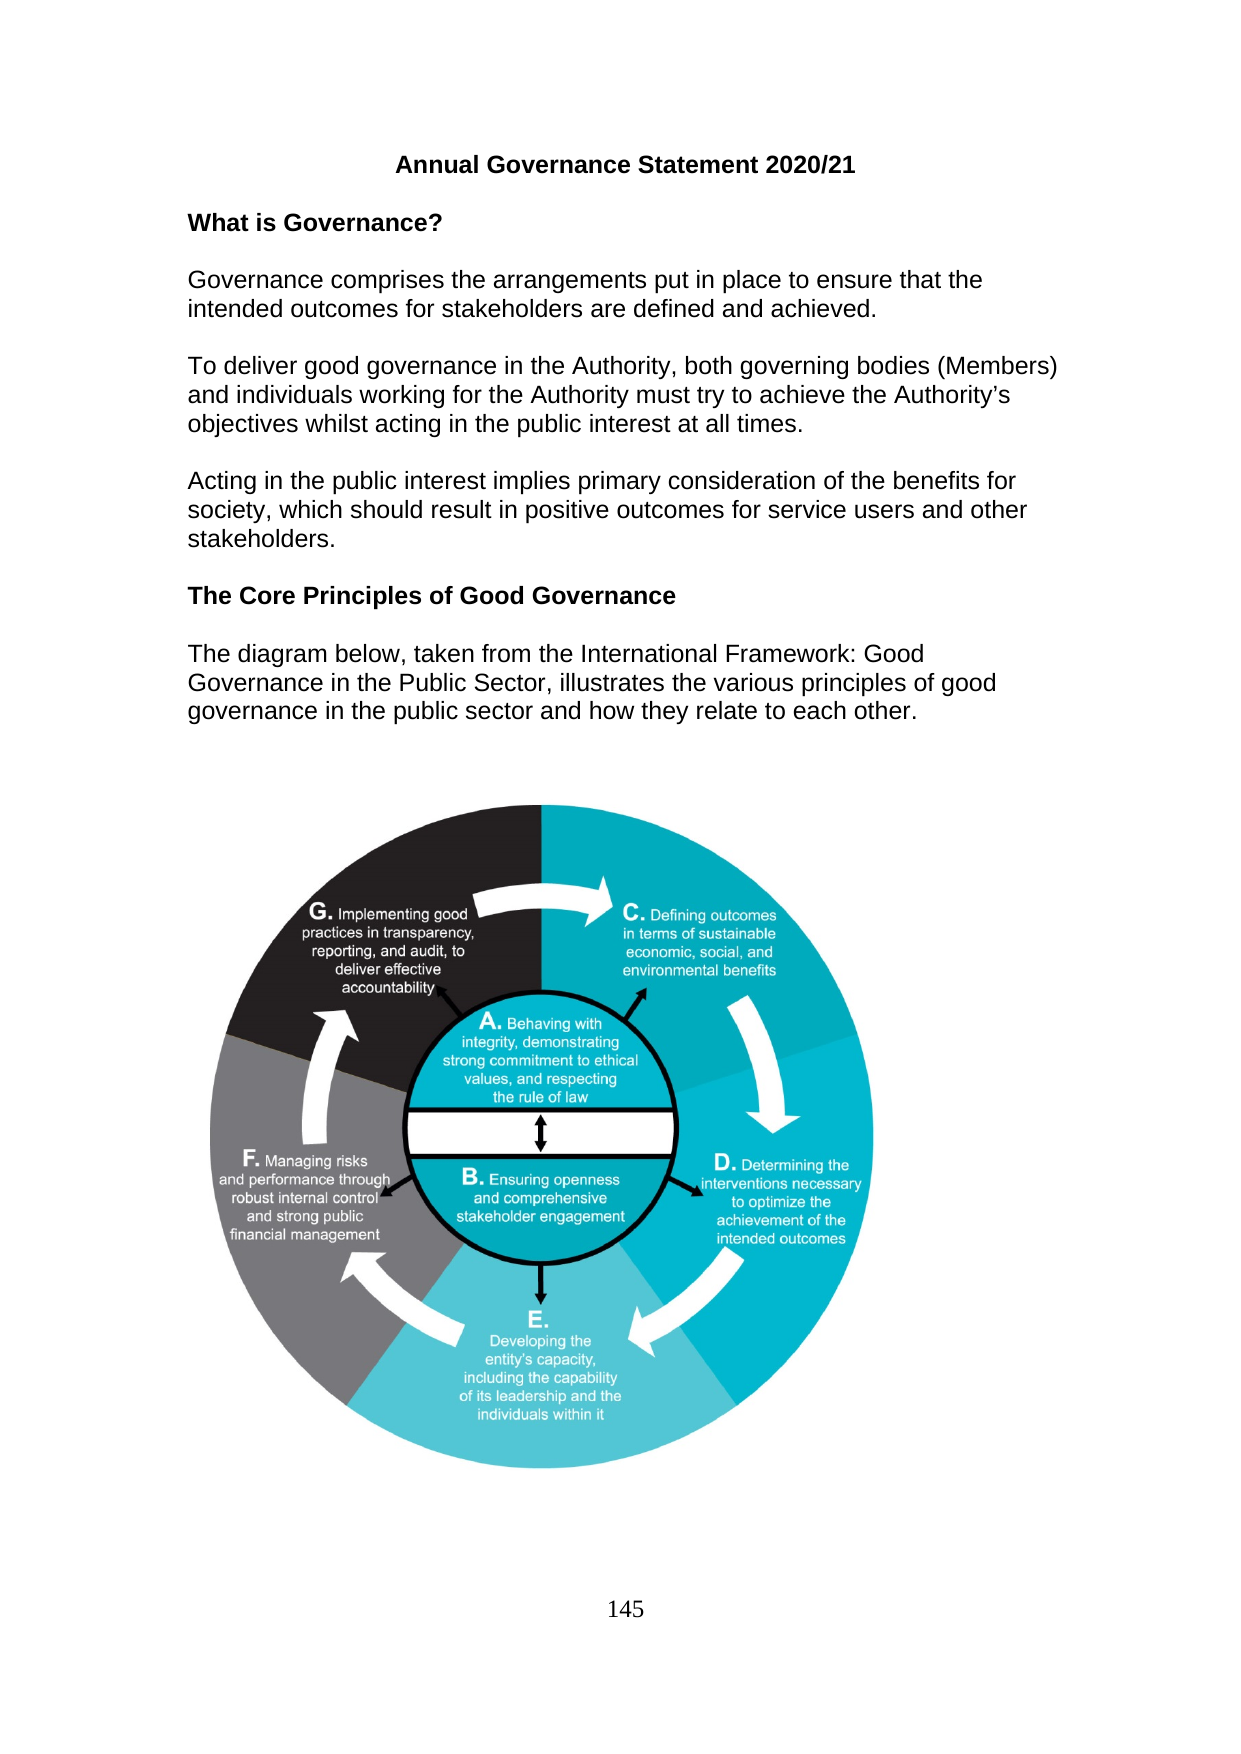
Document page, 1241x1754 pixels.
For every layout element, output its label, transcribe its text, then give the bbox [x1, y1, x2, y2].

text Governance comprises the arrangements put in place to ensure that the intended outcomes for stakeholders are defined and achieved. [187, 265, 1063, 322]
text Annual Governance Statement 2020/21 [187, 150, 1063, 179]
text The Core Principles of Good Governance [187, 581, 1063, 610]
text To deliver good governance in the Authority, both governing bodies (Members) and individuals working for the Authority must try to achieve the Authority’s objectives whilst acting in the public interest at all times. [187, 351, 1063, 437]
text The diagram below, taken from the International Framework: Good Governance in the Public Sector, illustrates the various principles of good governance in the public sector and how they relate to each other. [187, 639, 1063, 725]
picture [187, 782, 896, 1491]
text Acting in the public interest implies primary consideration of the benefits for society, which should result in positive outcomes for service users and other stakeholders. [187, 466, 1063, 552]
text What is Governance? [187, 207, 1063, 236]
